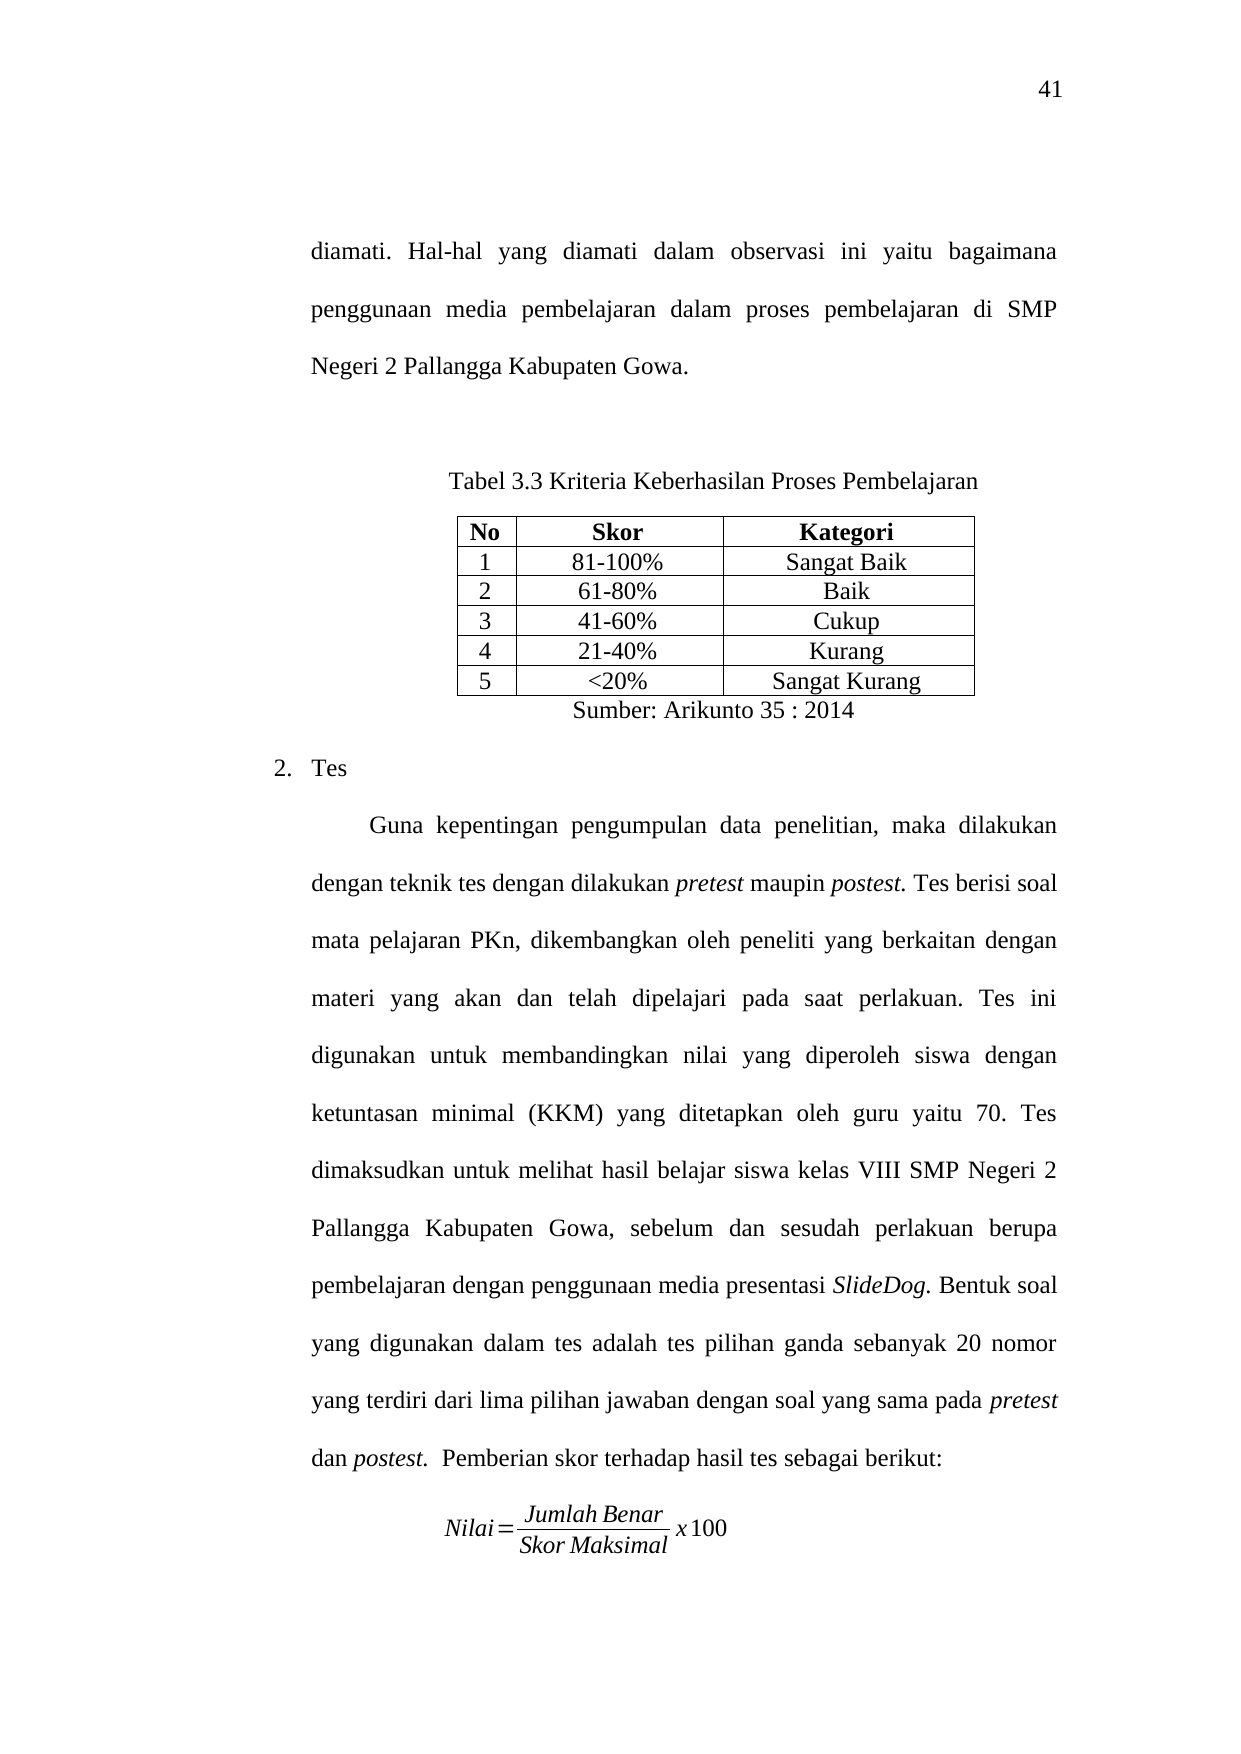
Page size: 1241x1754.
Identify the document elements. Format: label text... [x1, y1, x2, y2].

table_cell 41-60% [517, 606, 723, 635]
table_cell Kurang [724, 636, 974, 665]
list Guna kepentingan pengumpulan data penelitian, maka dilakukan dengan teknik tes dengan dilakukan pretest maupin postest. Tes berisi soal mata pelajaran PKn, dikembangkan oleh peneliti yang berkaitan dengan materi yang akan dan telah dipelajari pada saat perlakuan. Tes ini digunakan untuk membandingkan nilai yang diperoleh siswa dengan ketuntasan minimal (KKM) yang ditetapkan oleh guru yaitu 70. Tes dimaksudkan untuk melihat hasil belajar siswa kelas VIII SMP Negeri 2 Pallangga Kabupaten Gowa, sebelum dan sesudah perlakuan berupa pembelajaran dengan penggunaan media presentasi SlideDog. Bentuk soal yang digunakan dalam tes adalah tes pilihan ganda sebanyak 20 nomor yang terdiri dari lima pilihan jawaban dengan soal yang sama pada pretest dan postest. Pemberian skor terhadap hasil tes sebagai berikut: [311, 811, 1058, 1472]
table_cell Sangat Kurang [724, 666, 974, 694]
table_cell Sangat Baik [724, 547, 974, 575]
table_cell Baik [724, 576, 974, 605]
table_cell 61-80% [517, 576, 723, 605]
table_header No [458, 517, 516, 546]
table_cell Cukup [724, 606, 974, 635]
table_cell 2 [458, 576, 516, 605]
list Tabel 3.3 Kriteria Keberhasilan Proses Pembelajaran [311, 466, 1058, 495]
table_cell 5 [458, 666, 516, 694]
table_cell 1 [458, 547, 516, 575]
list Sumber: Arikunto 35 : 2014 [311, 696, 1058, 724]
list Tes [273, 753, 1058, 782]
table_cell 21-40% [517, 636, 723, 665]
table_cell 4 [458, 636, 516, 665]
table_cell 81-100% [517, 547, 723, 575]
table_cell 3 [458, 606, 516, 635]
table_header Skor [517, 517, 723, 546]
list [311, 236, 1058, 380]
table_cell <20% [517, 666, 723, 694]
table_header Kategori [724, 517, 974, 546]
